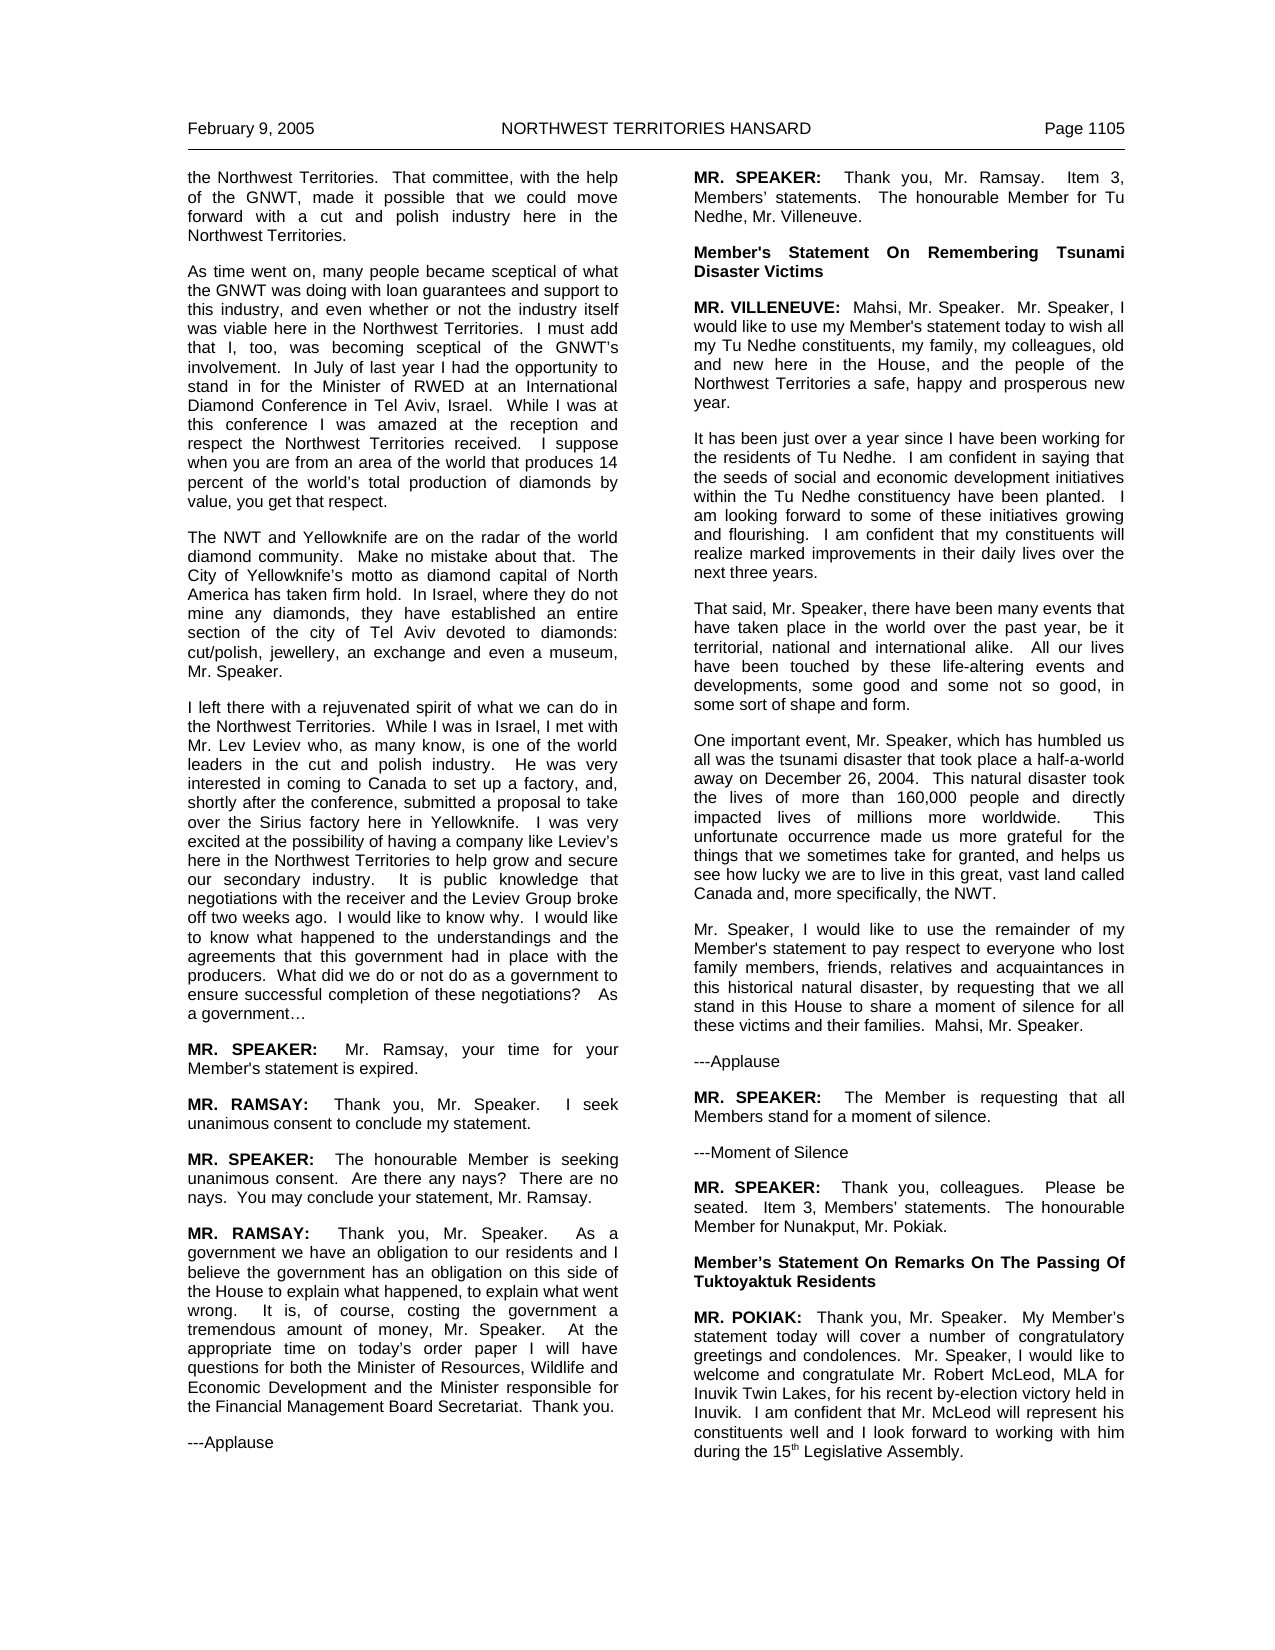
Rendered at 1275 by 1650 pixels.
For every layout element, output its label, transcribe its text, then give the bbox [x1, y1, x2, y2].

text ---Applause [187, 1432, 619, 1452]
text MR. RAMSAY: Thank you, Mr. Speaker. I seek unanimous consent to conclude my statement. [187, 1095, 619, 1133]
subtitle Member's Statement On Remembering Tsunami Disaster Victims [694, 242, 1125, 281]
text It has been just over a year since I have been working for the residents of Tu Nedhe. I am confident in saying that the seeds of social and economic development initiatives within the Tu Nedhe constituency have been planted. I am looking forward to some of these initiatives growing and flourishing. I am confident that my constituents will realize marked improvements in their daily lives over the next three years. [694, 429, 1125, 582]
text MR. SPEAKER: Thank you, Mr. Ramsay. Item 3, Members’ statements. The honourable Member for Tu Nedhe, Mr. Villeneuve. [694, 168, 1125, 226]
subtitle Member’s Statement On Remarks On The Passing Of Tuktoyaktuk Residents [694, 1252, 1125, 1291]
text I left there with a rejuvenated spirit of what we can do in the . While I was in , I met with Mr. Lev Leviev who, as many know, is one of the world leaders in the cut and polish industry. He was very interested in coming to to set up a factory, and, shortly after the conference, submitted a proposal to take over the Sirius factory here in . I was very excited at the possibility of having a company like Leviev’s here in the to help grow and secure our secondary industry. It is public knowledge that negotiations with the receiver and the Leviev Group broke off two weeks ago. I would like to know why. I would like to know what happened to the understandings and the agreements that this government had in place with the producers. What did we do or not do as a government to ensure successful completion of these negotiations? As a government… [187, 697, 619, 1023]
text MR. SPEAKER: Thank you, colleagues. Please be seated. Item 3, Members’ statements. The honourable Member for Nunakput, Mr. Pokiak. [694, 1178, 1125, 1236]
text That said, Mr. Speaker, there have been many events that have taken place in the world over the past year, be it territorial, national and international alike. All our lives have been touched by these life-altering events and developments, some good and some not so good, in some sort of shape and form. [694, 599, 1125, 714]
text One important event, Mr. Speaker, which has humbled us all was the tsunami disaster that took place a half-a-world away on December 26, 2004. This natural disaster took the lives of more than 160,000 people and directly impacted lives of millions more worldwide. This unfortunate occurrence made us more grateful for the things that we sometimes take for granted, and helps us see how lucky we are to live in this great, vast land called and, more specifically, the NWT. [694, 731, 1125, 903]
text As time went on, many people became sceptical of what the GNWT was doing with loan guarantees and support to this industry, and even whether or not the industry itself was viable here in the . I must add that I, too, was becoming sceptical of the GNWT’s involvement. In July of last year I had the opportunity to stand in for the Minister of RWED at an International Diamond Conference in Tel Aviv, . While I was at this conference I was amazed at the reception and respect the received. I suppose when you are from an area of the world that produces 14 percent of the world’s total production of diamonds by value, you get that respect. [187, 262, 619, 511]
text Mr. Speaker, I would like to use the remainder of my Member's statement to pay respect to everyone who lost family members, friends, relatives and acquaintances in this historical natural disaster, by requesting that we all stand in this House to share a moment of silence for all these victims and their families. Mahsi, Mr. Speaker. [694, 920, 1125, 1035]
text ---Applause [694, 1052, 1125, 1071]
text MR. SPEAKER: The Member is requesting that all Members stand for a moment of silence. [694, 1087, 1125, 1126]
text MR. POKIAK: Thank you, Mr. Speaker. My Member’s statement today will cover a number of congratulatory greetings and condolences. Mr. Speaker, I would like to welcome and congratulate Mr. Robert McLeod, MLA for , for his recent by-election victory held in . I am confident that Mr. McLeod will represent his constituents well and I look forward to working with him during the 15th Legislative Assembly. [694, 1307, 1125, 1461]
text MR. VILLENEUVE: Mahsi, Mr. Speaker. Mr. Speaker, I would like to use my Member's statement today to wish all my Tu Nedhe constituents, my family, my colleagues, old and new here in the House, and the people of the Northwest Territories a safe, happy and prosperous new year. [694, 297, 1125, 412]
text MR. RAMSAY: Thank you, Mr. Speaker. As a government we have an obligation to our residents and I believe the government has an obligation on this side of the House to explain what happened, to explain what went wrong. It is, of course, costing the government a tremendous amount of money, Mr. Speaker. At the appropriate time on today’s order paper I will have questions for both the Minister of Resources, Wildlife and Economic Development and the Minister responsible for the Financial Management Board Secretariat. Thank you. [187, 1224, 619, 1416]
text The NWT and are on the radar of the world diamond community. Make no mistake about that. The City of ’s motto as diamond capital of has taken firm hold. In , where they do not mine any diamonds, they have established an entire section of the city of devoted to diamonds: cut/polish, jewellery, an exchange and even a museum, Mr. Speaker. [187, 527, 619, 681]
text MR. SPEAKER: The honourable Member is seeking unanimous consent. Are there any nays? There are no nays. You may conclude your statement, Mr. Ramsay. [187, 1150, 619, 1207]
text ---Moment of Silence [694, 1142, 1125, 1162]
text MR. SPEAKER: Mr. Ramsay, your time for your Member's statement is expired. [187, 1040, 619, 1078]
